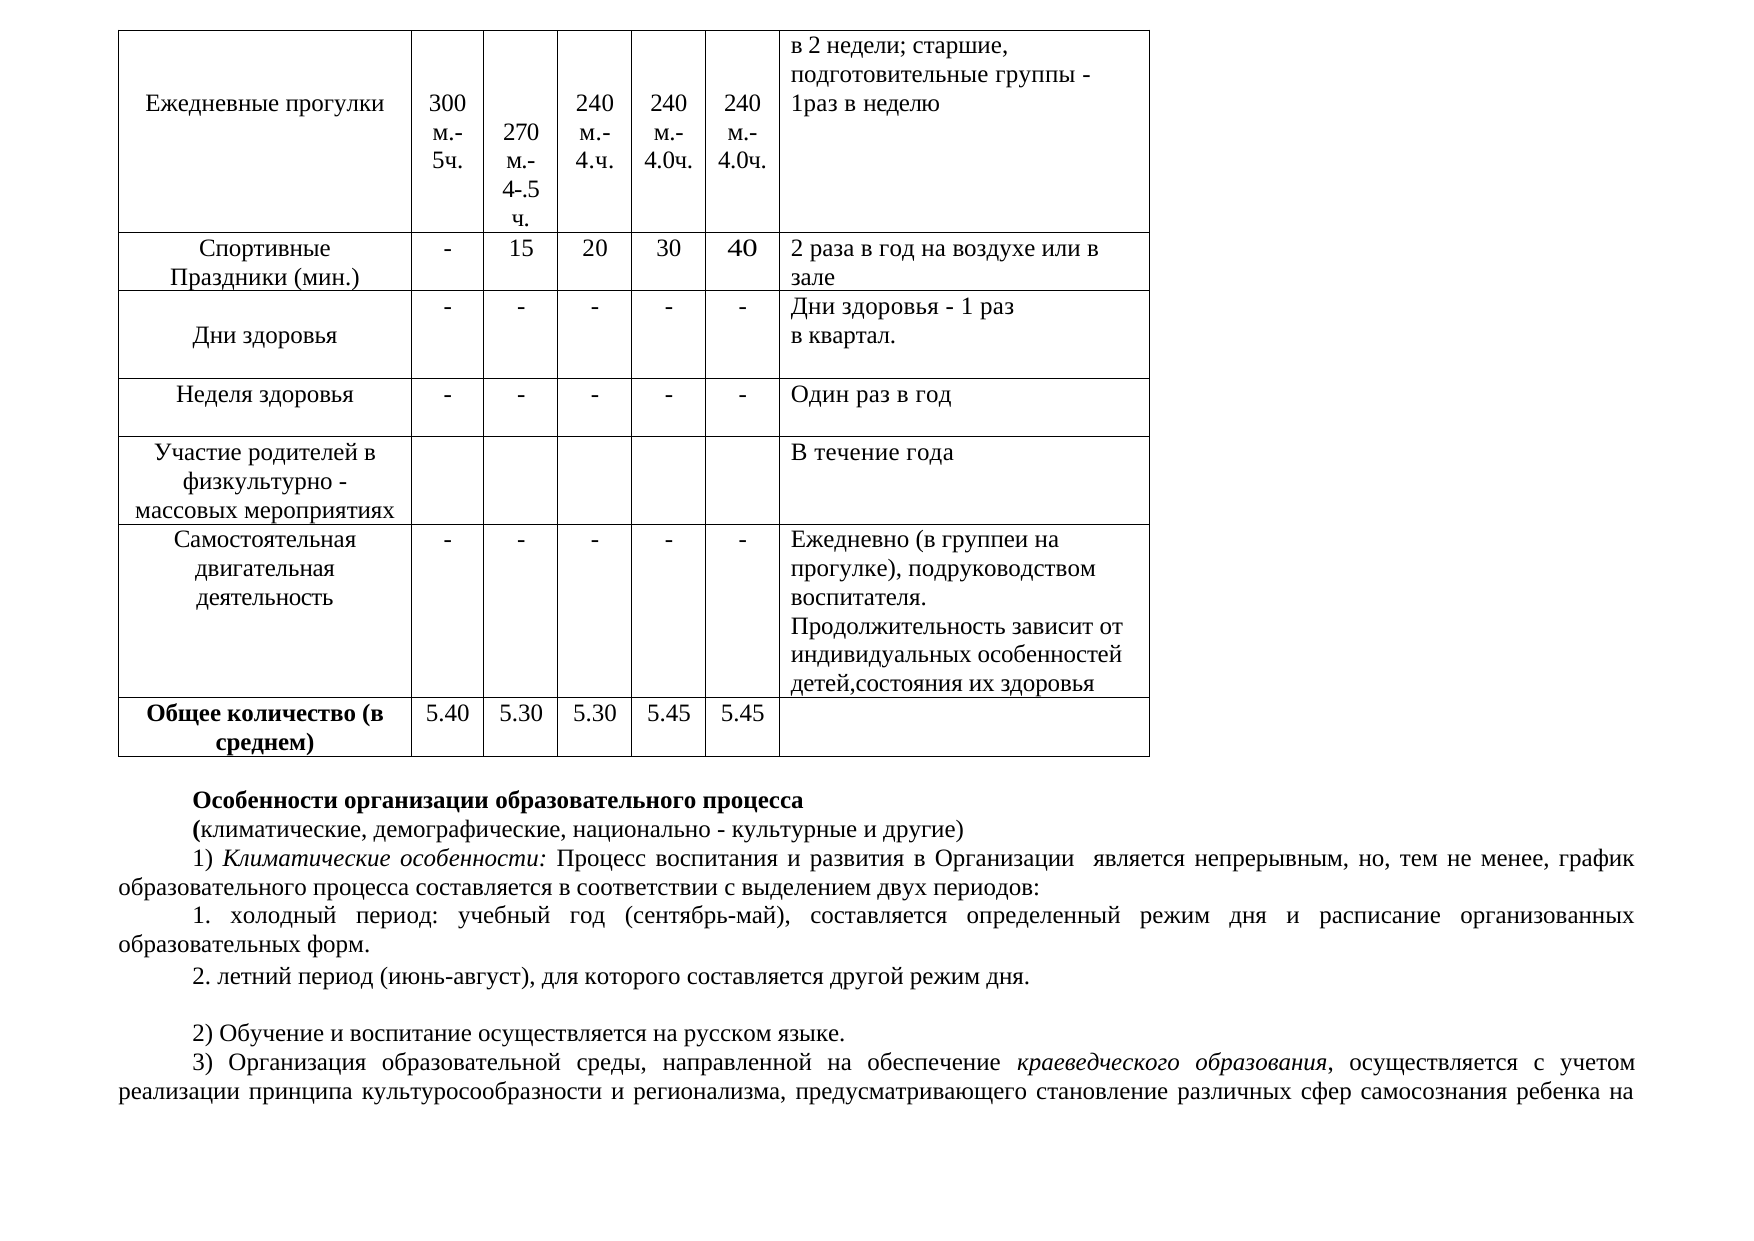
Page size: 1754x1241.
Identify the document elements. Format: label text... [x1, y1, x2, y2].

table_cell 25-30 240 м.-4.0ч. [706, 31, 779, 232]
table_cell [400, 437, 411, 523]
table_cell 25-30 240 м.-4.0ч. [632, 31, 705, 232]
table_cell - [484, 525, 557, 697]
table_cell - [412, 233, 483, 290]
table_cell [412, 437, 483, 523]
table_cell [558, 437, 631, 523]
table_cell - [632, 291, 705, 378]
table_cell 15 [484, 233, 557, 290]
table_cell - [706, 379, 779, 436]
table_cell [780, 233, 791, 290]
table_cell - [632, 525, 705, 697]
table_cell - [484, 379, 557, 436]
table_cell [632, 437, 705, 523]
text 1) Климатические особенности: Процесс воспитания и развития в Организации является непрерывным, но, тем не менее, график образовательного процесса составляется в соответствии с выделением двух периодов: [118, 843, 1636, 900]
table_cell - [558, 525, 631, 697]
table_cell - [558, 379, 631, 436]
table_cell 20 [558, 233, 631, 290]
text 1. холодный период: учебный год (сентябрь-май), составляется определенный режим дня и расписание организованных образовательных форм. [118, 900, 1636, 958]
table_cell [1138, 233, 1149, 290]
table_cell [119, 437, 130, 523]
table_cell - [484, 291, 557, 378]
table_cell - 300 м.-5ч. [412, 31, 483, 232]
text 2. летний период (июнь-август), для которого составляется другой режим дня. [118, 961, 1636, 989]
table_cell - [412, 291, 483, 378]
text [118, 1047, 1636, 1104]
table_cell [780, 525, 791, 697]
table_cell Дни здоровья [119, 291, 411, 378]
table_cell Неделя здоровья [119, 379, 411, 436]
table_cell - [558, 291, 631, 378]
table_cell - [412, 379, 483, 436]
table_cell 40 [706, 233, 779, 290]
table_cell 5.45 [706, 698, 779, 756]
table_cell - [706, 291, 779, 378]
table_cell [484, 437, 557, 523]
table_cell Самостоятельная двигательная деятельность [119, 525, 411, 697]
table_cell В течение года [780, 437, 1149, 523]
text 2) Обучение и воспитание осуществляется на русском языке. [118, 1018, 1636, 1047]
table_cell Целевые Прогулки Ежедневные прогулки [119, 31, 411, 232]
table_cell 5.40 [412, 698, 483, 756]
table_cell [780, 698, 1149, 756]
table_cell [706, 437, 779, 523]
text (климатические, демографические, национально - культурные и другие) [118, 814, 1636, 843]
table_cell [547, 31, 557, 232]
table_cell - [632, 379, 705, 436]
text Особенности организации образовательного процесса [118, 785, 1636, 814]
table_cell 5.45 [632, 698, 705, 756]
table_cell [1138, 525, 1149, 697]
table_cell - [412, 525, 483, 697]
table_cell - [706, 525, 779, 697]
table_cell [484, 31, 495, 232]
table_cell 5.30 [558, 698, 631, 756]
table_cell Младшие, средние группы - 1 раз в 2 недели; старшие, подготовительные группы - 1раз в неделю [780, 31, 1149, 232]
table_cell 15-20 240 м.-4.ч. [558, 31, 631, 232]
table_cell 30 [632, 233, 705, 290]
table_cell 5.30 [484, 698, 557, 756]
